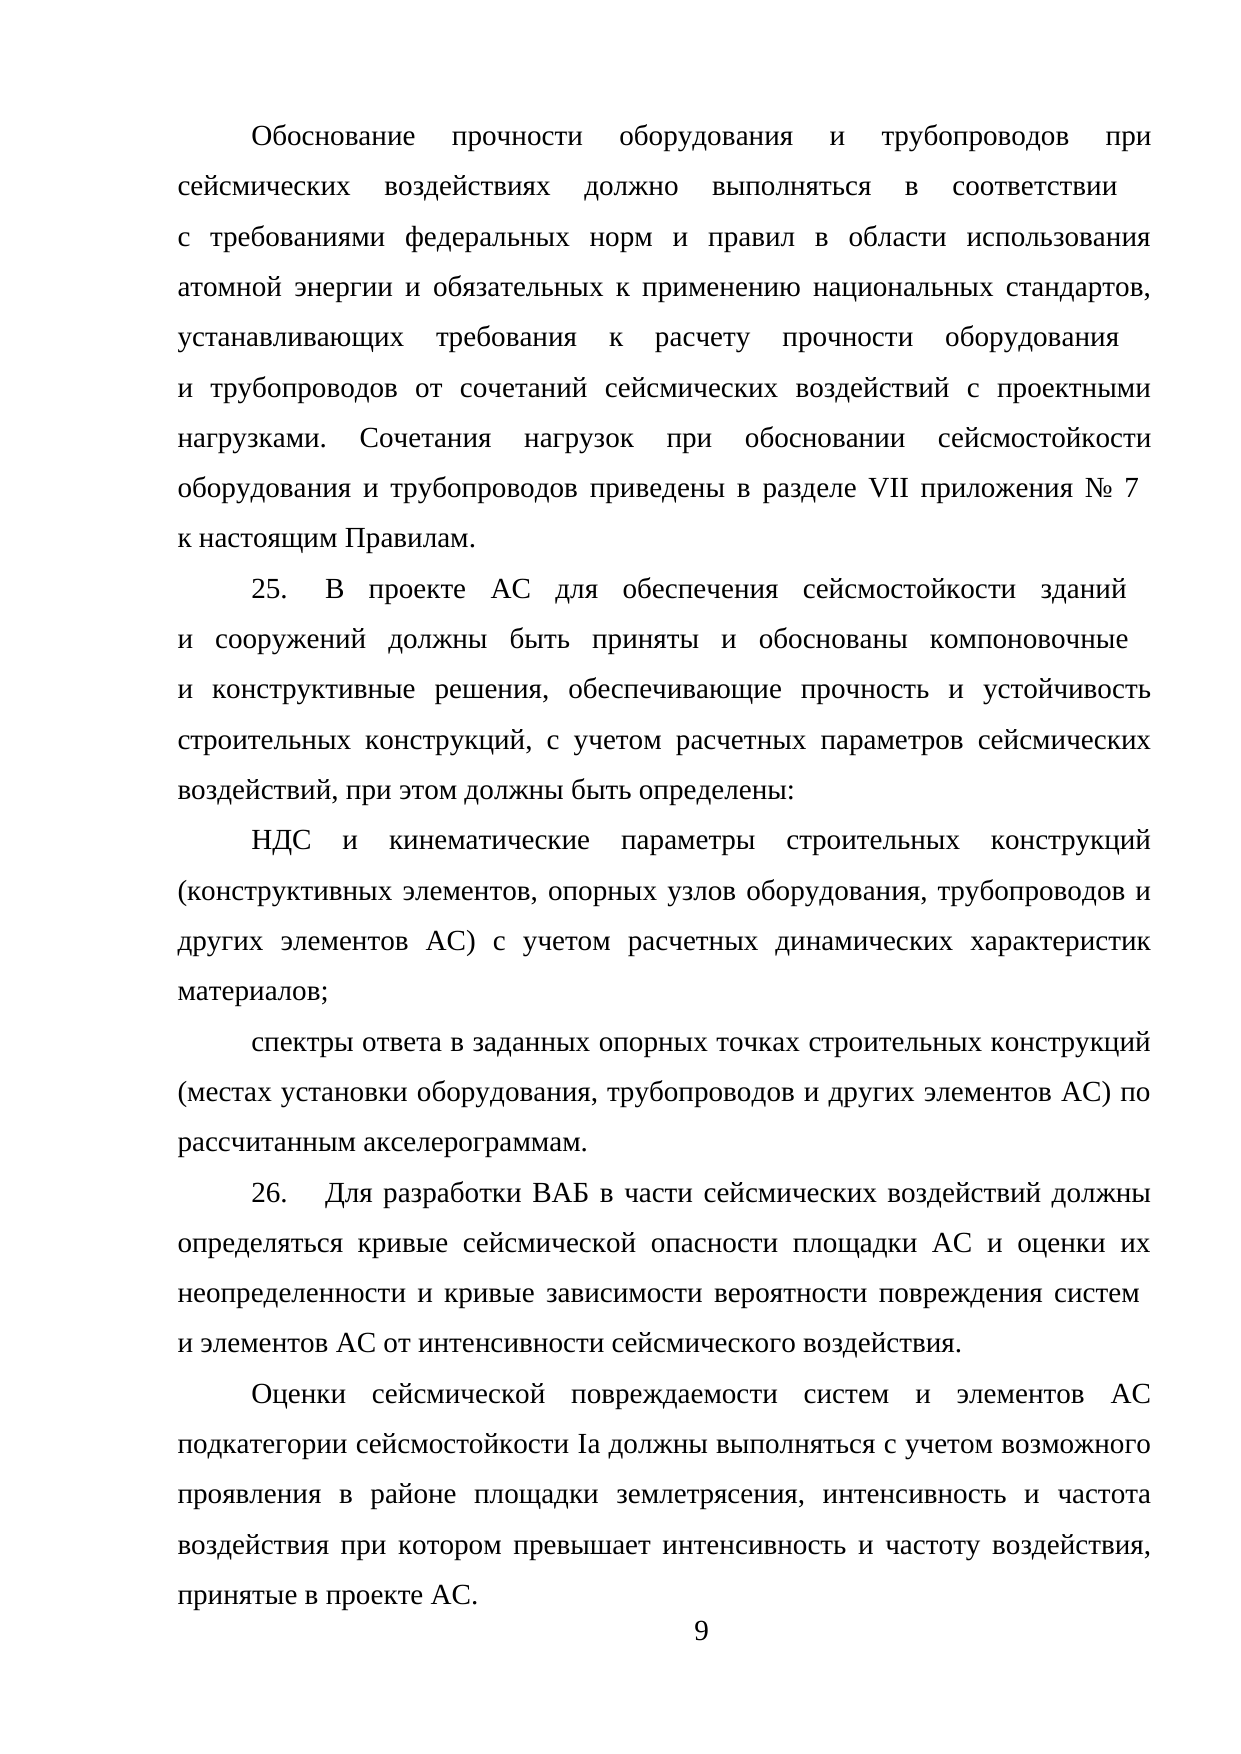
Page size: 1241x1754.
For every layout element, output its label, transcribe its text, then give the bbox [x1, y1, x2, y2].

list Обоснование прочности оборудования и трубопроводов при сейсмических воздействиях должно выполняться в соответствии с требованиями федеральных норм и правил в области использования атомной энергии и обязательных к применению национальных стандартов, устанавливающих требования к расчету прочности оборудования и трубопроводов от сочетаний сейсмических воздействий с проектными нагрузками. Сочетания нагрузок при обосновании сейсмостойкости оборудования и трубопроводов приведены в разделе VII приложения № 7 к настоящим Правилам. [177, 118, 1152, 554]
text Оценки сейсмической повреждаемости систем и элементов АС подкатегории сейсмостойкости Iа должны выполняться с учетом возможного проявления в районе площадки землетрясения, интенсивность и частота воздействия при котором превышает интенсивность и частоту воздействия, принятые в проекте АС. [177, 1376, 1152, 1611]
list В проекте АС для обеспечения сейсмостойкости зданий и сооружений должны быть приняты и обоснованы компоновочные и конструктивные решения, обеспечивающие прочность и устойчивость строительных конструкций, с учетом расчетных параметров сейсмических воздействий, при этом должны быть определены: [177, 571, 1152, 806]
text НДС и кинематические параметры строительных конструкций (конструктивных элементов, опорных узлов оборудования, трубопроводов и других элементов АС) с учетом расчетных динамических характеристик материалов; [177, 822, 1152, 1007]
list спектры ответа в заданных опорных точках строительных конструкций (местах установки оборудования, трубопроводов и других элементов АС) по рассчитанным акселерограммам. [177, 1024, 1152, 1158]
list Для разработки ВАБ в части сейсмических воздействий должны определяться кривые сейсмической опасности площадки АС и оценки их неопределенности и кривые зависимости вероятности повреждения систем и элементов АС от интенсивности сейсмического воздействия. [177, 1175, 1152, 1359]
